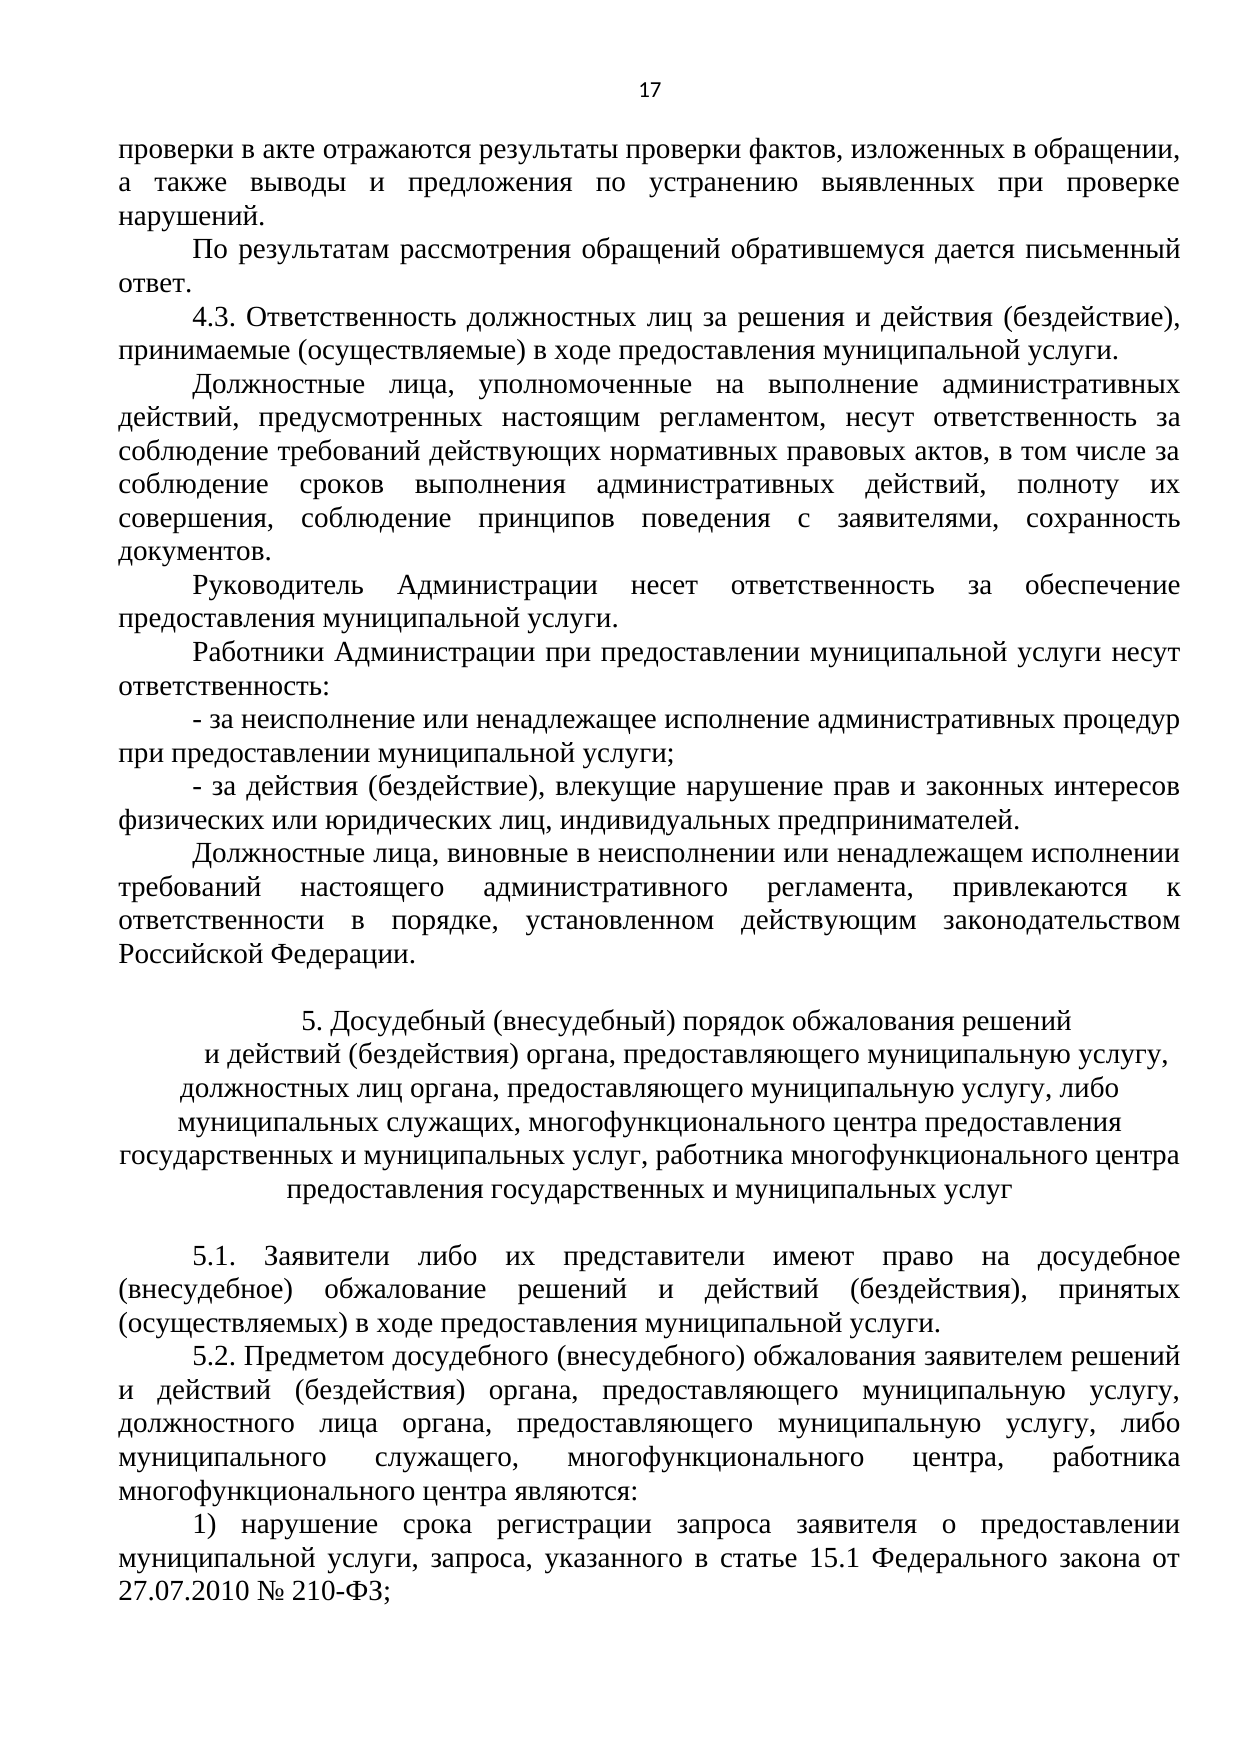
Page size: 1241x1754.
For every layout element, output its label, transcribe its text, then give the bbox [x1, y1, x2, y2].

text Должностные лица, виновные в неисполнении или ненадлежащем исполнении требований настоящего административного регламента, привлекаются к ответственности в порядке, установленном действующим законодательством Российской Федерации. [118, 835, 1181, 969]
text Должностные лица, уполномоченные на выполнение административных действий, предусмотренных настоящим регламентом, несут ответственность за соблюдение требований действующих нормативных правовых актов, в том числе за соблюдение сроков выполнения административных действий, полноту их совершения, соблюдение принципов поведения с заявителями, сохранность документов. [118, 366, 1181, 567]
text Руководитель Администрации несет ответственность за обеспечение предоставления муниципальной услуги. [118, 567, 1181, 634]
text 5.2. Предметом досудебного (внесудебного) обжалования заявителем решений и действий (бездействия) органа, предоставляющего муниципальную услугу, должностного лица органа, предоставляющего муниципальную услугу, либо муниципального служащего, многофункционального центра, работника многофункционального центра являются: [118, 1338, 1181, 1506]
text 5. Досудебный (внесудебный) порядок обжалования решений [118, 1003, 1181, 1037]
text - за действия (бездействие), влекущие нарушение прав и законных интересов физических или юридических лиц, индивидуальных предпринимателей. [118, 768, 1181, 835]
text По результатам рассмотрения обращений обратившемуся дается письменный ответ. [118, 232, 1181, 299]
text - за неисполнение или ненадлежащее исполнение административных процедур при предоставлении муниципальной услуги; [118, 701, 1181, 768]
text и действий (бездействия) органа, предоставляющего муниципальную услугу, должностных лиц органа, предоставляющего муниципальную услугу, либо муниципальных служащих, многофункционального центра предоставления государственных и муниципальных услуг, работника многофункционального центра предоставления государственных и муниципальных услуг [118, 1037, 1181, 1204]
text Работники Администрации при предоставлении муниципальной услуги несут ответственность: [118, 634, 1181, 701]
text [118, 131, 1181, 232]
text 5.1. Заявители либо их представители имеют право на досудебное (внесудебное) обжалование решений и действий (бездействия), принятых (осуществляемых) в ходе предоставления муниципальной услуги. [118, 1238, 1181, 1338]
text 4.3. Ответственность должностных лиц за решения и действия (бездействие), принимаемые (осуществляемые) в ходе предоставления муниципальной услуги. [118, 299, 1181, 366]
text 1) нарушение срока регистрации запроса заявителя о предоставлении муниципальной услуги, запроса, указанного в статье 15.1 Федерального закона от 27.07.2010 № 210-ФЗ; [118, 1506, 1181, 1607]
